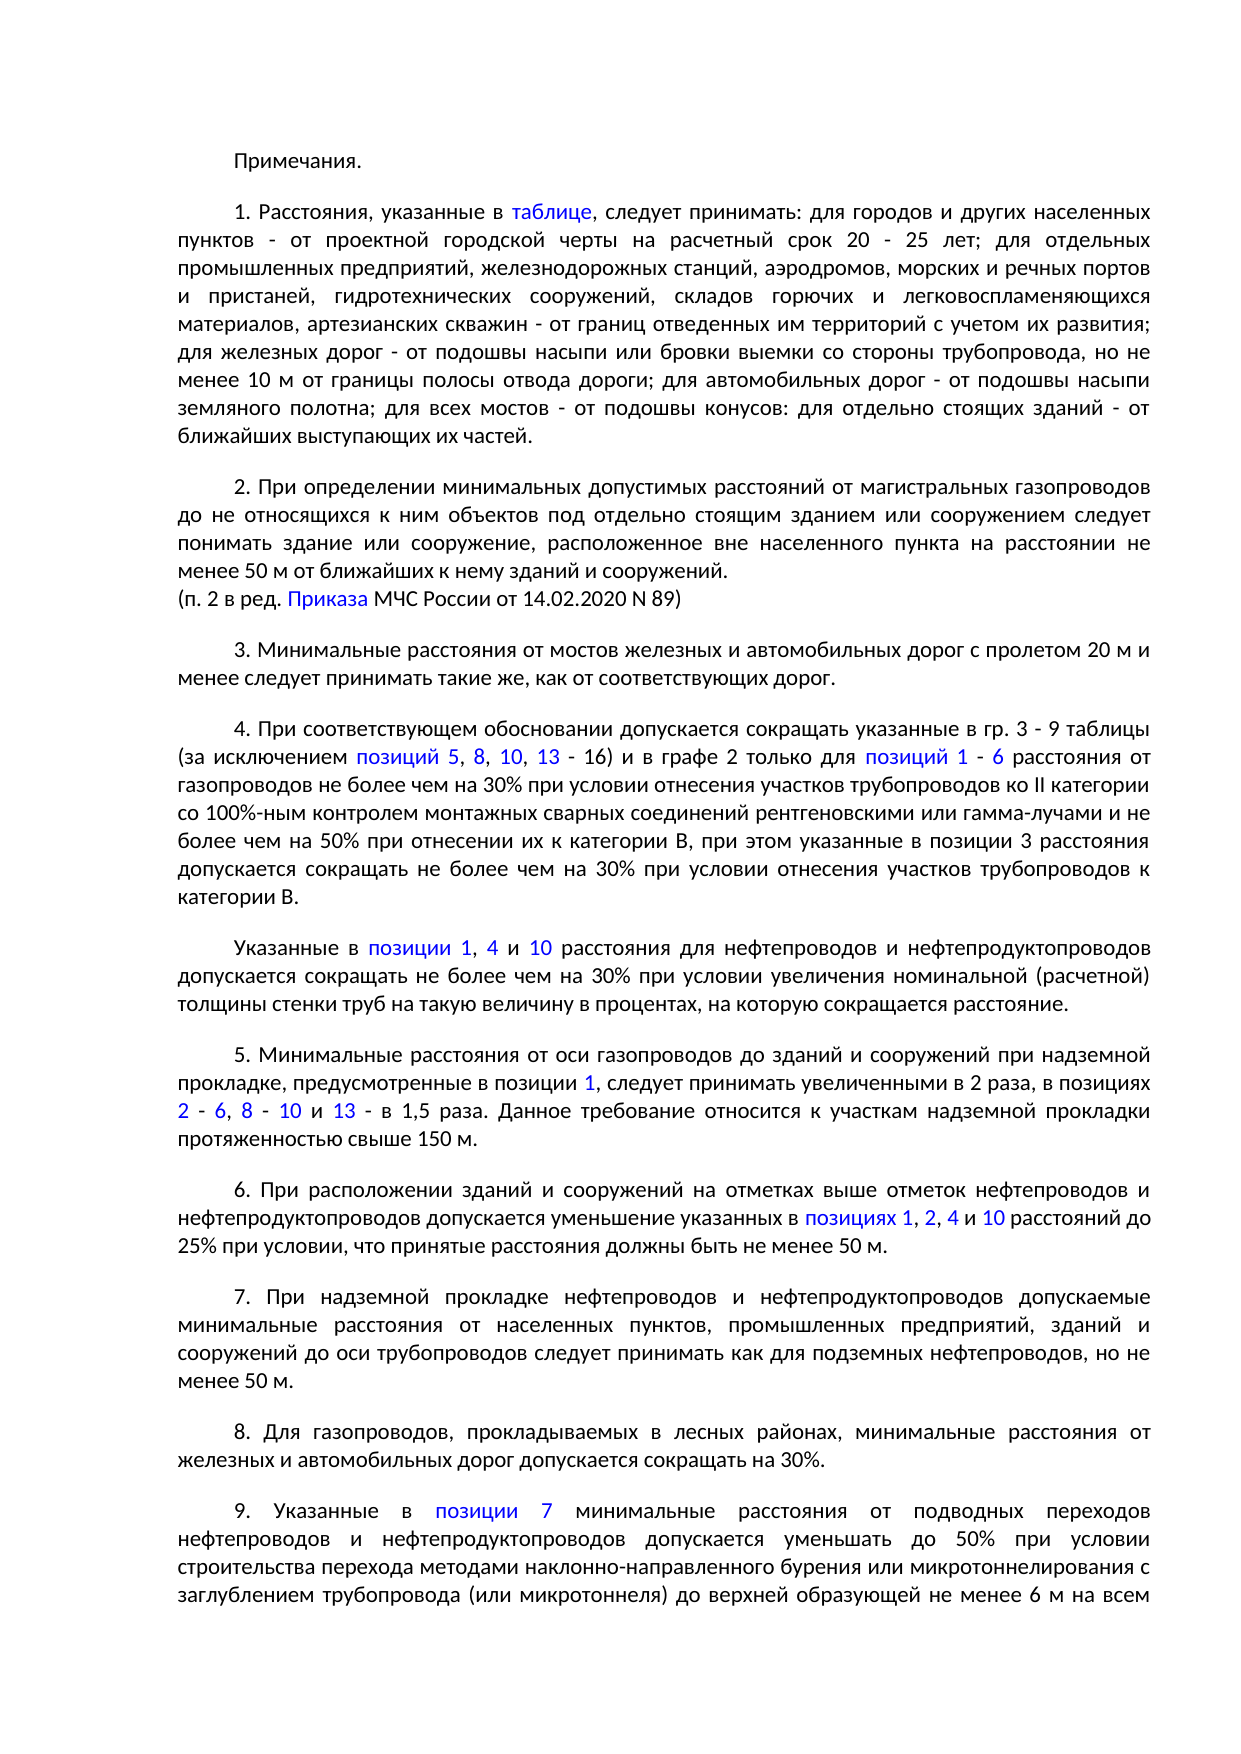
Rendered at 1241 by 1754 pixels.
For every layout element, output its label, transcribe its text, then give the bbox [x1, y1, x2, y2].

text 1. Расстояния, указанные в таблице, следует принимать: для городов и других населенных пунктов - от проектной городской черты на расчетный срок 20 - 25 лет; для отдельных промышленных предприятий, железнодорожных станций, аэродромов, морских и речных портов и пристаней, гидротехнических сооружений, складов горючих и легковоспламеняющихся материалов, артезианских скважин - от границ отведенных им территорий с учетом их развития; для железных дорог - от подошвы насыпи или бровки выемки со стороны трубопровода, но не менее 10 м от границы полосы отвода дороги; для автомобильных дорог - от подошвы насыпи земляного полотна; для всех мостов - от подошвы конусов: для отдельно стоящих зданий - от ближайших выступающих их частей. [177, 197, 1152, 449]
text Примечания. [177, 146, 1152, 174]
text 8. Для газопроводов, прокладываемых в лесных районах, минимальные расстояния от железных и автомобильных дорог допускается сокращать на 30%. [177, 1417, 1152, 1473]
text 4. При соответствующем обосновании допускается сокращать указанные в гр. 3 - 9 таблицы (за исключением позиций 5, 8, 10, 13 - 16) и в графе 2 только для позиций 1 - 6 расстояния от газопроводов не более чем на 30% при условии отнесения участков трубопроводов ко II категории со 100%-ным контролем монтажных сварных соединений рентгеновскими или гамма-лучами и не более чем на 50% при отнесении их к категории В, при этом указанные в позиции 3 расстояния допускается сокращать не более чем на 30% при условии отнесения участков трубопроводов к категории В. [177, 714, 1152, 910]
text 6. При расположении зданий и сооружений на отметках выше отметок нефтепроводов и нефтепродуктопроводов допускается уменьшение указанных в позициях 1, 2, 4 и 10 расстояний до 25% при условии, что принятые расстояния должны быть не менее 50 м. [177, 1175, 1152, 1259]
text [177, 1496, 1152, 1608]
text 3. Минимальные расстояния от мостов железных и автомобильных дорог с пролетом 20 м и менее следует принимать такие же, как от соответствующих дорог. [177, 635, 1152, 691]
text 2. При определении минимальных допустимых расстояний от магистральных газопроводов до не относящихся к ним объектов под отдельно стоящим зданием или сооружением следует понимать здание или сооружение, расположенное вне населенного пункта на расстоянии не менее 50 м от ближайших к нему зданий и сооружений. [177, 472, 1152, 584]
text Указанные в позиции 1, 4 и 10 расстояния для нефтепроводов и нефтепродуктопроводов допускается сокращать не более чем на 30% при условии увеличения номинальной (расчетной) толщины стенки труб на такую величину в процентах, на которую сокращается расстояние. [177, 933, 1152, 1017]
text 7. При надземной прокладке нефтепроводов и нефтепродуктопроводов допускаемые минимальные расстояния от населенных пунктов, промышленных предприятий, зданий и сооружений до оси трубопроводов следует принимать как для подземных нефтепроводов, но не менее 50 м. [177, 1282, 1152, 1394]
text (п. 2 в ред. Приказа МЧС России от 14.02.2020 N 89) [177, 584, 1152, 612]
text 5. Минимальные расстояния от оси газопроводов до зданий и сооружений при надземной прокладке, предусмотренные в позиции 1, следует принимать увеличенными в 2 раза, в позициях 2 - 6, 8 - 10 и 13 - в 1,5 раза. Данное требование относится к участкам надземной прокладки протяженностью свыше 150 м. [177, 1040, 1152, 1152]
